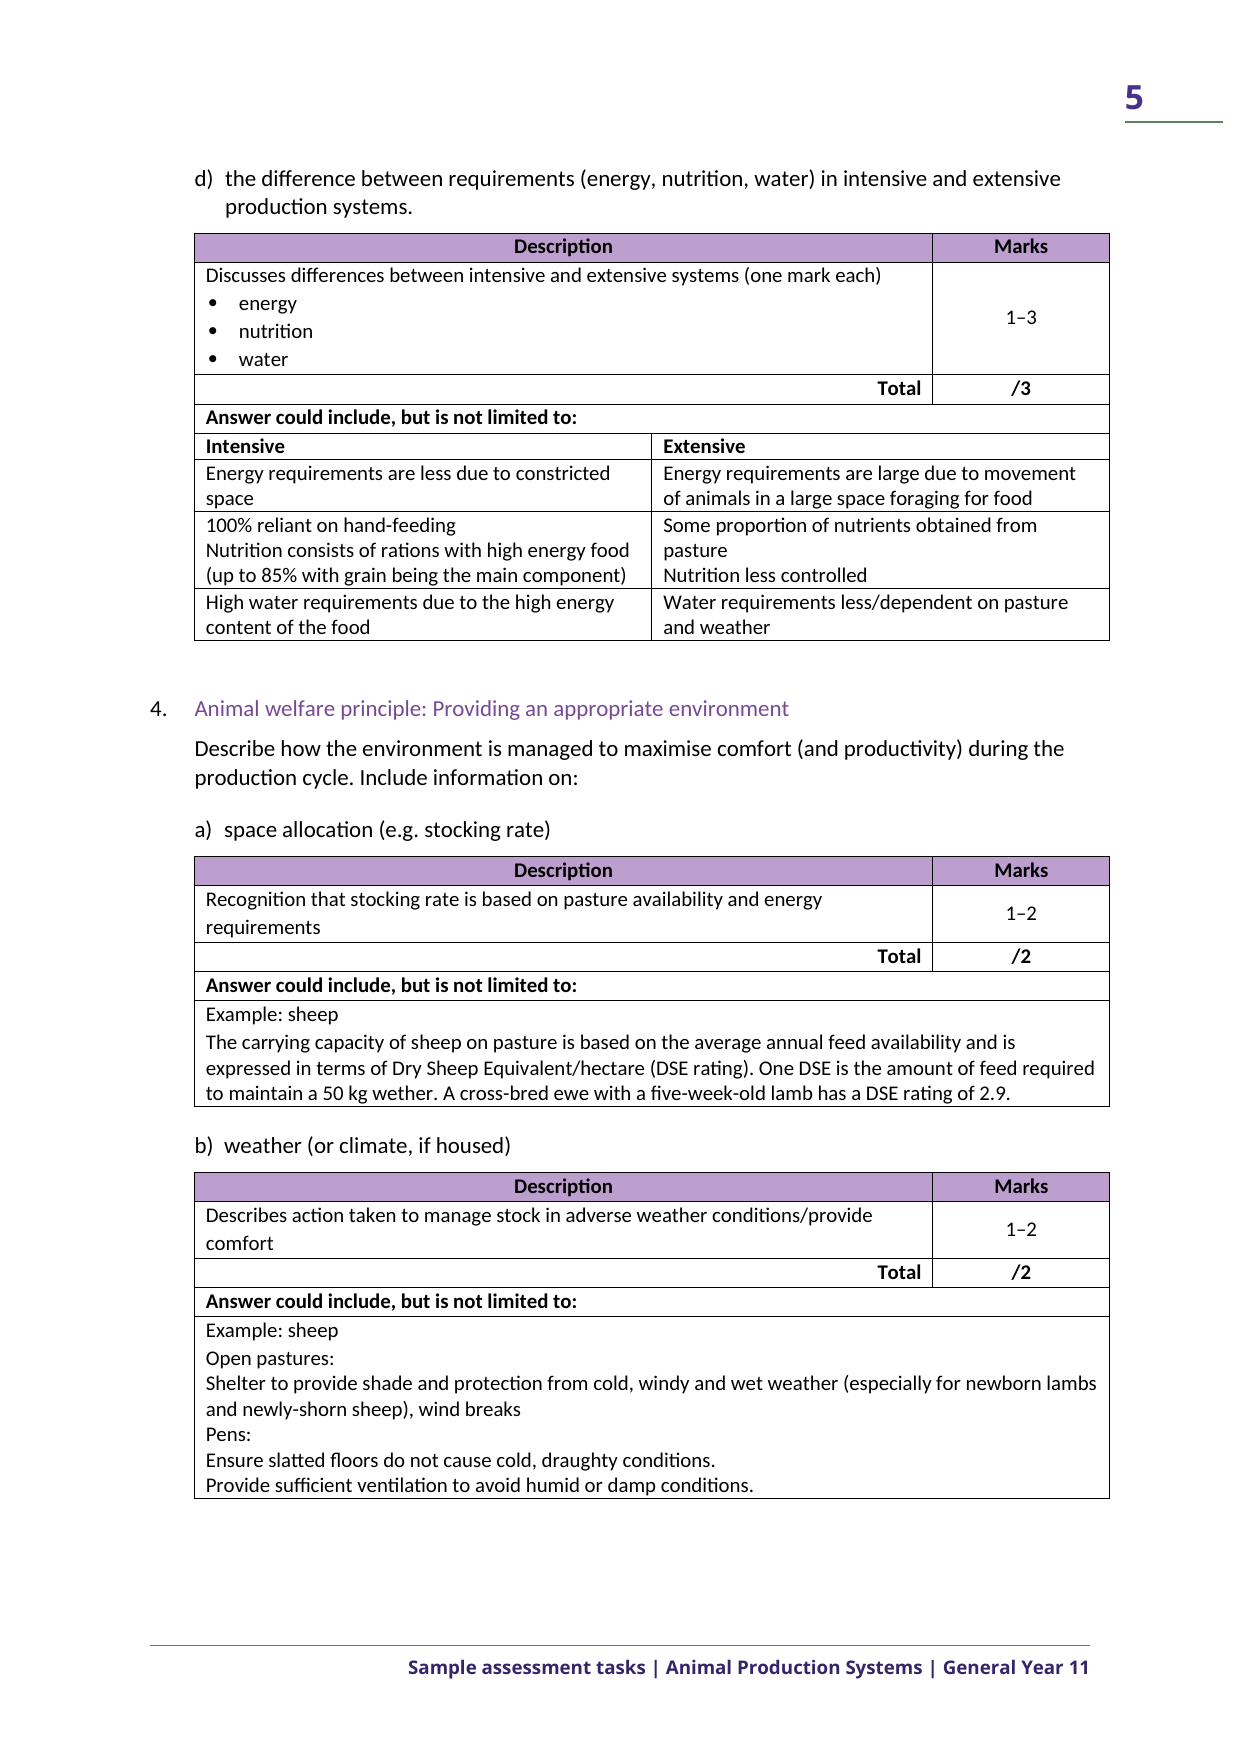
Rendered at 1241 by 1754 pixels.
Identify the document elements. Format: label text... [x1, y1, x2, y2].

table_header Description [195, 234, 932, 262]
list the difference between requirements (energy, nutrition, water) in intensive and extensive production systems. [194, 164, 1090, 220]
table_cell Answer could include, but is not limited to: [195, 405, 1109, 432]
table_cell Example: sheep The carrying capacity of sheep on pasture is based on the average annual feed availability and is expressed in terms of Dry Sheep Equivalent/hectare (DSE rating). One DSE is the amount of feed required to maintain a 50 kg wether. A cross-bred ewe with a five-week-old lamb has a DSE rating of 2.9. [195, 1001, 1109, 1106]
table_cell /2 [933, 943, 1109, 971]
text Describe how the environment is managed to maximise comfort (and productivity) during the production cycle. Include information on: [194, 734, 1090, 791]
table_cell Answer could include, but is not limited to: [195, 972, 1109, 1000]
list space allocation (e.g. stocking rate) [194, 816, 1090, 844]
table_header Marks [933, 1173, 1109, 1201]
table_cell Energy requirements are less due to constricted space [195, 460, 651, 511]
table_cell Intensive [195, 434, 651, 459]
table_cell 1–2 [933, 1202, 1109, 1258]
table_cell Total [195, 943, 932, 971]
list weather (or climate, if housed) [194, 1132, 1090, 1159]
table_cell Water requirements less/dependent on pasture and weather [652, 589, 1109, 640]
table_cell Some proportion of nutrients obtained from pasture Nutrition less controlled [652, 512, 1109, 588]
table_cell /2 [933, 1259, 1109, 1287]
table_header Marks [933, 234, 1109, 262]
table_header Marks [933, 857, 1109, 885]
table_cell Energy requirements are large due to movement of animals in a large space foraging for food [652, 460, 1109, 511]
table_cell High water requirements due to the high energy content of the food [195, 589, 651, 640]
table_cell Recognition that stocking rate is based on pasture availability and energy requirements [195, 886, 932, 942]
table_cell 1–2 [933, 886, 1109, 942]
table_cell Describes action taken to manage stock in adverse weather conditions/provide comfort [195, 1202, 932, 1258]
table_cell Extensive [652, 434, 1109, 459]
table_header Description [195, 1173, 932, 1201]
table_cell Discusses differences between intensive and extensive systems (one mark each) energy nutrition water [195, 263, 932, 374]
table_cell Example: sheep Open pastures: Shelter to provide shade and protection from cold, windy and wet weather (especially for newborn lambs and newly-shorn sheep), wind breaks Pens: Ensure slatted floors do not cause cold, draughty conditions. Provide sufficient ventilation to avoid humid or damp conditions. [195, 1317, 1109, 1498]
table_header Description [195, 857, 932, 885]
table_cell Answer could include, but is not limited to: [195, 1288, 1109, 1316]
table_cell /3 [933, 375, 1109, 403]
table_cell 100% reliant on hand-feeding Nutrition consists of rations with high energy food (up to 85% with grain being the main component) [195, 512, 651, 588]
table_cell Total [195, 375, 932, 403]
table_cell 1–3 [933, 263, 1109, 374]
text 4. Animal welfare principle: Providing an appropriate environment [150, 694, 1090, 722]
table_cell Total [195, 1259, 932, 1287]
